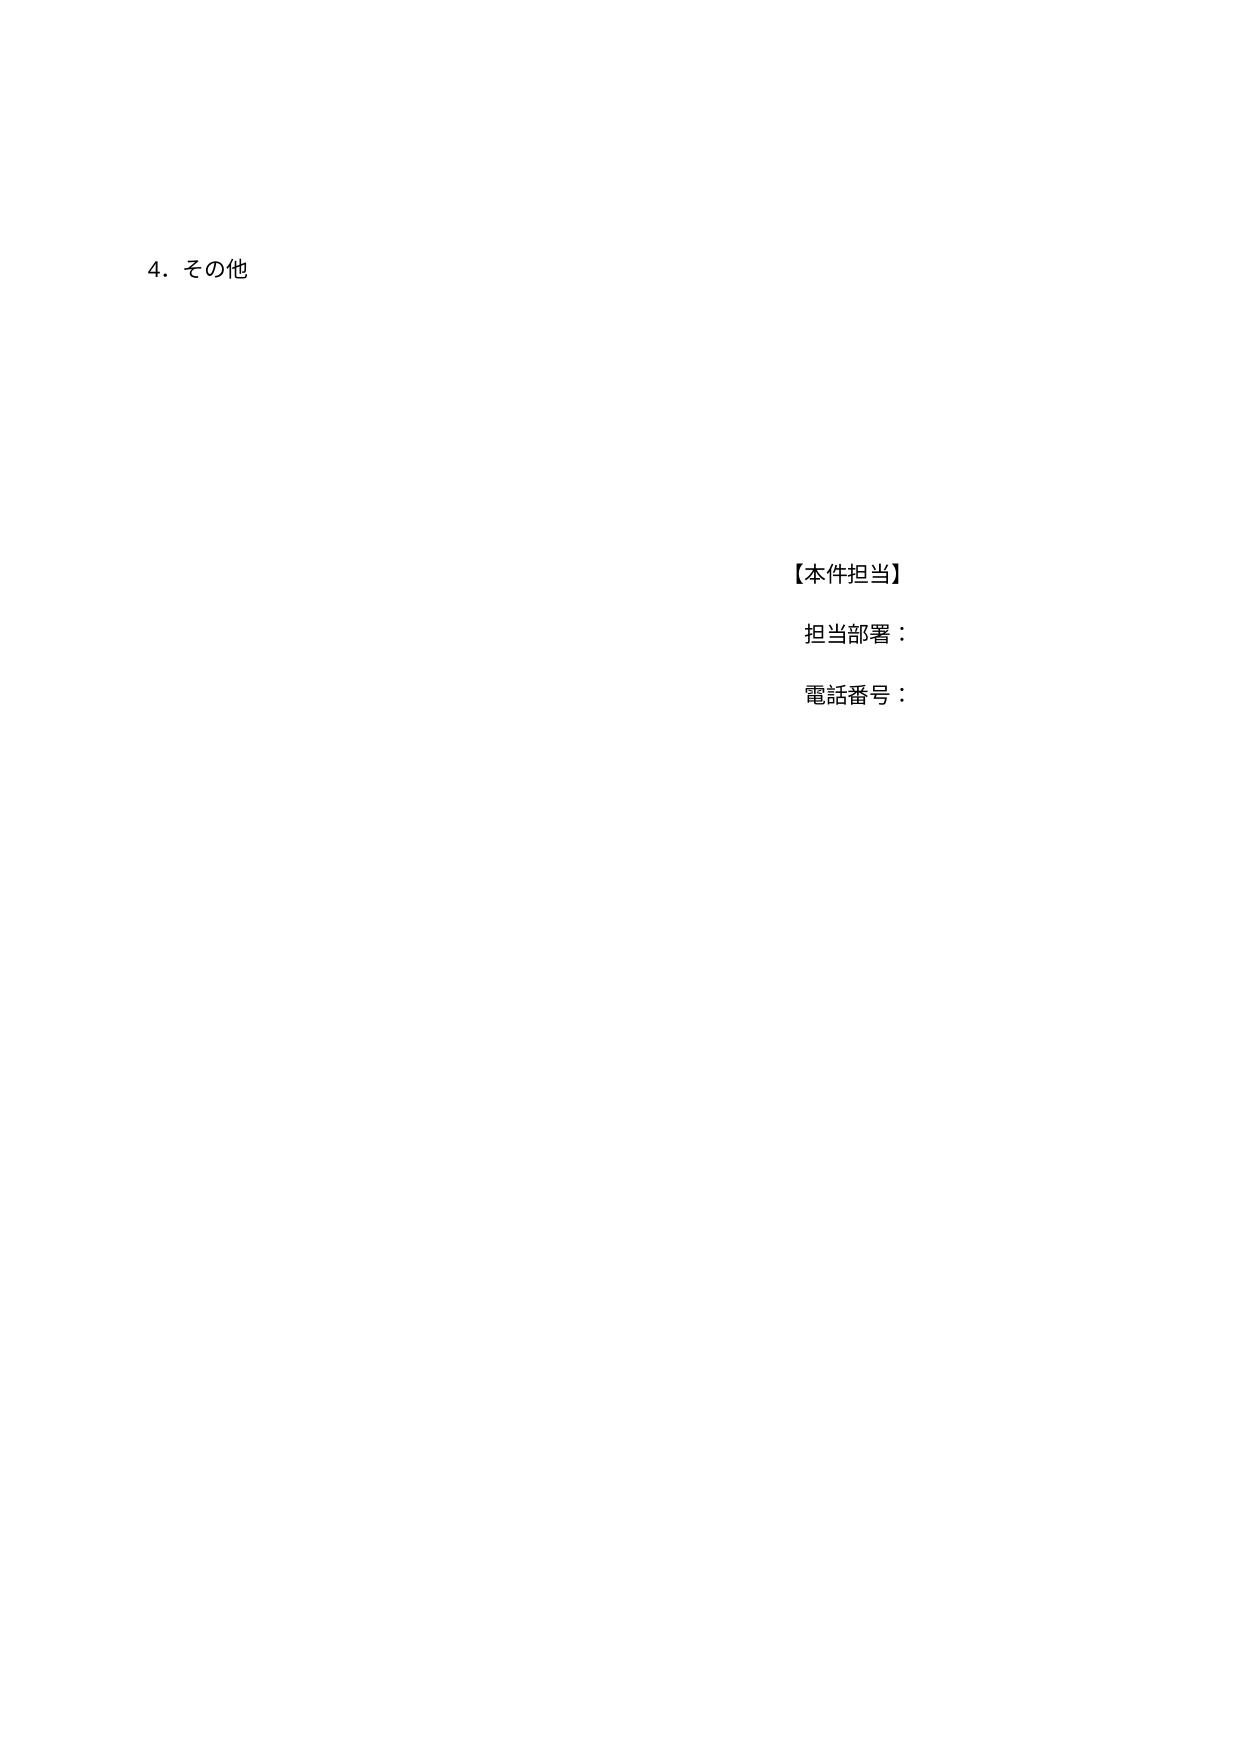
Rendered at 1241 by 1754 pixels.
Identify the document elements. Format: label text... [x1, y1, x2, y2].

text 電話番号： [782, 664, 1122, 724]
text 担当部署： [782, 603, 1122, 664]
text 4．その他 [148, 238, 1122, 299]
text 【本件担当】 [782, 542, 1122, 603]
